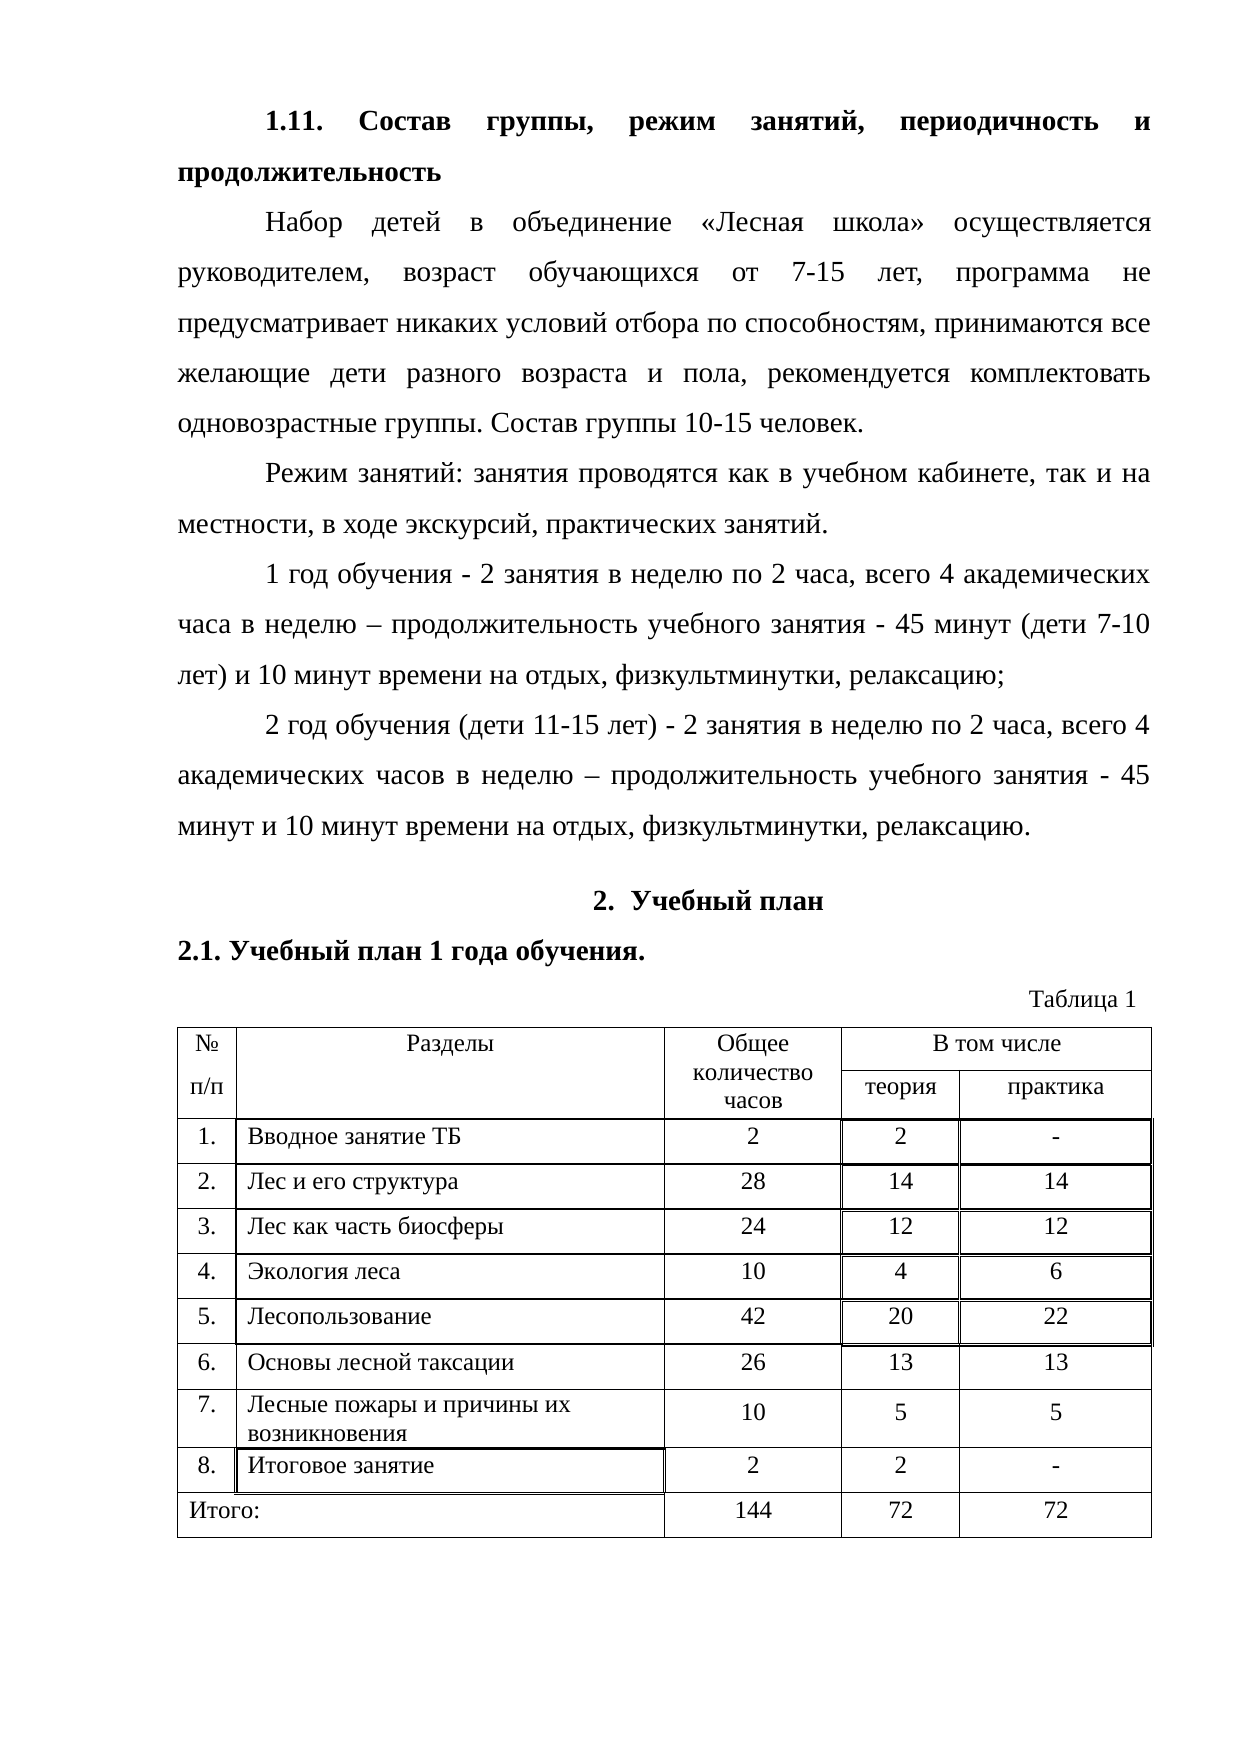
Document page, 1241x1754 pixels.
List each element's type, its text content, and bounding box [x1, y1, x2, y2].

table_cell 7. [178, 1390, 236, 1447]
table_cell 2 [843, 1121, 958, 1163]
table_cell 72 [960, 1493, 1151, 1537]
table_cell - [961, 1121, 1150, 1163]
table_header В том числе [842, 1028, 1151, 1070]
table_cell Основы лесной таксации [237, 1345, 664, 1388]
table_cell 22 [961, 1302, 1150, 1343]
table_cell практика [960, 1071, 1151, 1118]
text Набор детей в объединение «Лесная школа» осуществляется руководителем, возраст обучающихся от 7-15 лет, программа не предусматривает никаких условий отбора по способностям, принимаются все желающие дети разного возраста и пола, рекомендуется комплектовать одновозрастные группы. Состав группы 10-15 человек. [177, 204, 1152, 439]
table_cell Лесопользование [237, 1300, 664, 1343]
table_cell 6. [178, 1344, 236, 1388]
table_cell 2 [666, 1448, 841, 1492]
table_cell 5 [960, 1390, 1151, 1447]
table_cell 4. [178, 1254, 235, 1298]
table_cell - [960, 1448, 1151, 1492]
table_cell 2 [842, 1448, 959, 1492]
table_cell Итоговое занятие [238, 1450, 663, 1492]
table_cell 3. [178, 1209, 235, 1253]
table_cell Лес как часть биосферы [237, 1210, 664, 1253]
table_cell 12 [843, 1212, 958, 1253]
table_cell 10 [665, 1390, 841, 1447]
table_cell 2 [665, 1120, 840, 1163]
table_cell 8. [178, 1448, 234, 1492]
table_cell 42 [665, 1300, 840, 1343]
text Таблица 1 [177, 984, 1152, 1012]
text 2.1. Учебный план 1 года обучения. [177, 933, 1152, 967]
table_cell 1. [178, 1119, 235, 1163]
text Режим занятий: занятия проводятся как в учебном кабинете, так и на местности, в ходе экскурсий, практических занятий. [177, 456, 1152, 539]
table_cell 13 [960, 1347, 1151, 1388]
table_cell 72 [842, 1493, 959, 1537]
table_cell 2. [178, 1164, 235, 1208]
text 2 год обучения (дети 11-15 лет) - 2 занятия в неделю по 2 часа, всего 4 академических часов в неделю – продолжительность учебного занятия - 45 минут и 10 минут времени на отдых, физкультминутки, релаксацию. [177, 707, 1152, 841]
subtitle 1.11. Состав группы, режим занятий, периодичность и продолжительность [177, 103, 1152, 187]
table_header Общее количество часов [665, 1028, 841, 1118]
table_cell 14 [843, 1166, 958, 1208]
table_cell 5 [842, 1390, 959, 1447]
table_cell 14 [961, 1166, 1150, 1208]
text 1 год обучения - 2 занятия в неделю по 2 часа, всего 4 академических часа в неделю – продолжительность учебного занятия - 45 минут (дети 7-10 лет) и 10 минут времени на отдых, физкультминутки, релаксацию; [177, 556, 1152, 690]
table_cell Экология леса [237, 1255, 664, 1298]
table_cell Вводное занятие ТБ [237, 1120, 664, 1163]
table_cell 24 [665, 1210, 840, 1253]
subtitle Учебный план [265, 883, 1152, 917]
table_cell Лесные пожары и причины их возникновения [237, 1390, 664, 1447]
table_cell 4 [843, 1257, 958, 1298]
table_cell 12 [961, 1212, 1150, 1253]
table_cell Итого: [178, 1493, 664, 1537]
table_cell Лес и его структура [237, 1165, 664, 1208]
table_cell 6 [961, 1257, 1150, 1298]
table_cell 13 [842, 1347, 959, 1388]
table_header № п/п [178, 1028, 236, 1118]
table_cell 5. [178, 1299, 235, 1343]
table_cell теория [842, 1071, 959, 1118]
table_cell 26 [665, 1345, 841, 1388]
table_cell 28 [665, 1165, 840, 1208]
table_cell 144 [665, 1493, 841, 1537]
table_header Разделы [237, 1028, 664, 1118]
table_cell 10 [665, 1255, 840, 1298]
table_cell 20 [843, 1302, 958, 1343]
